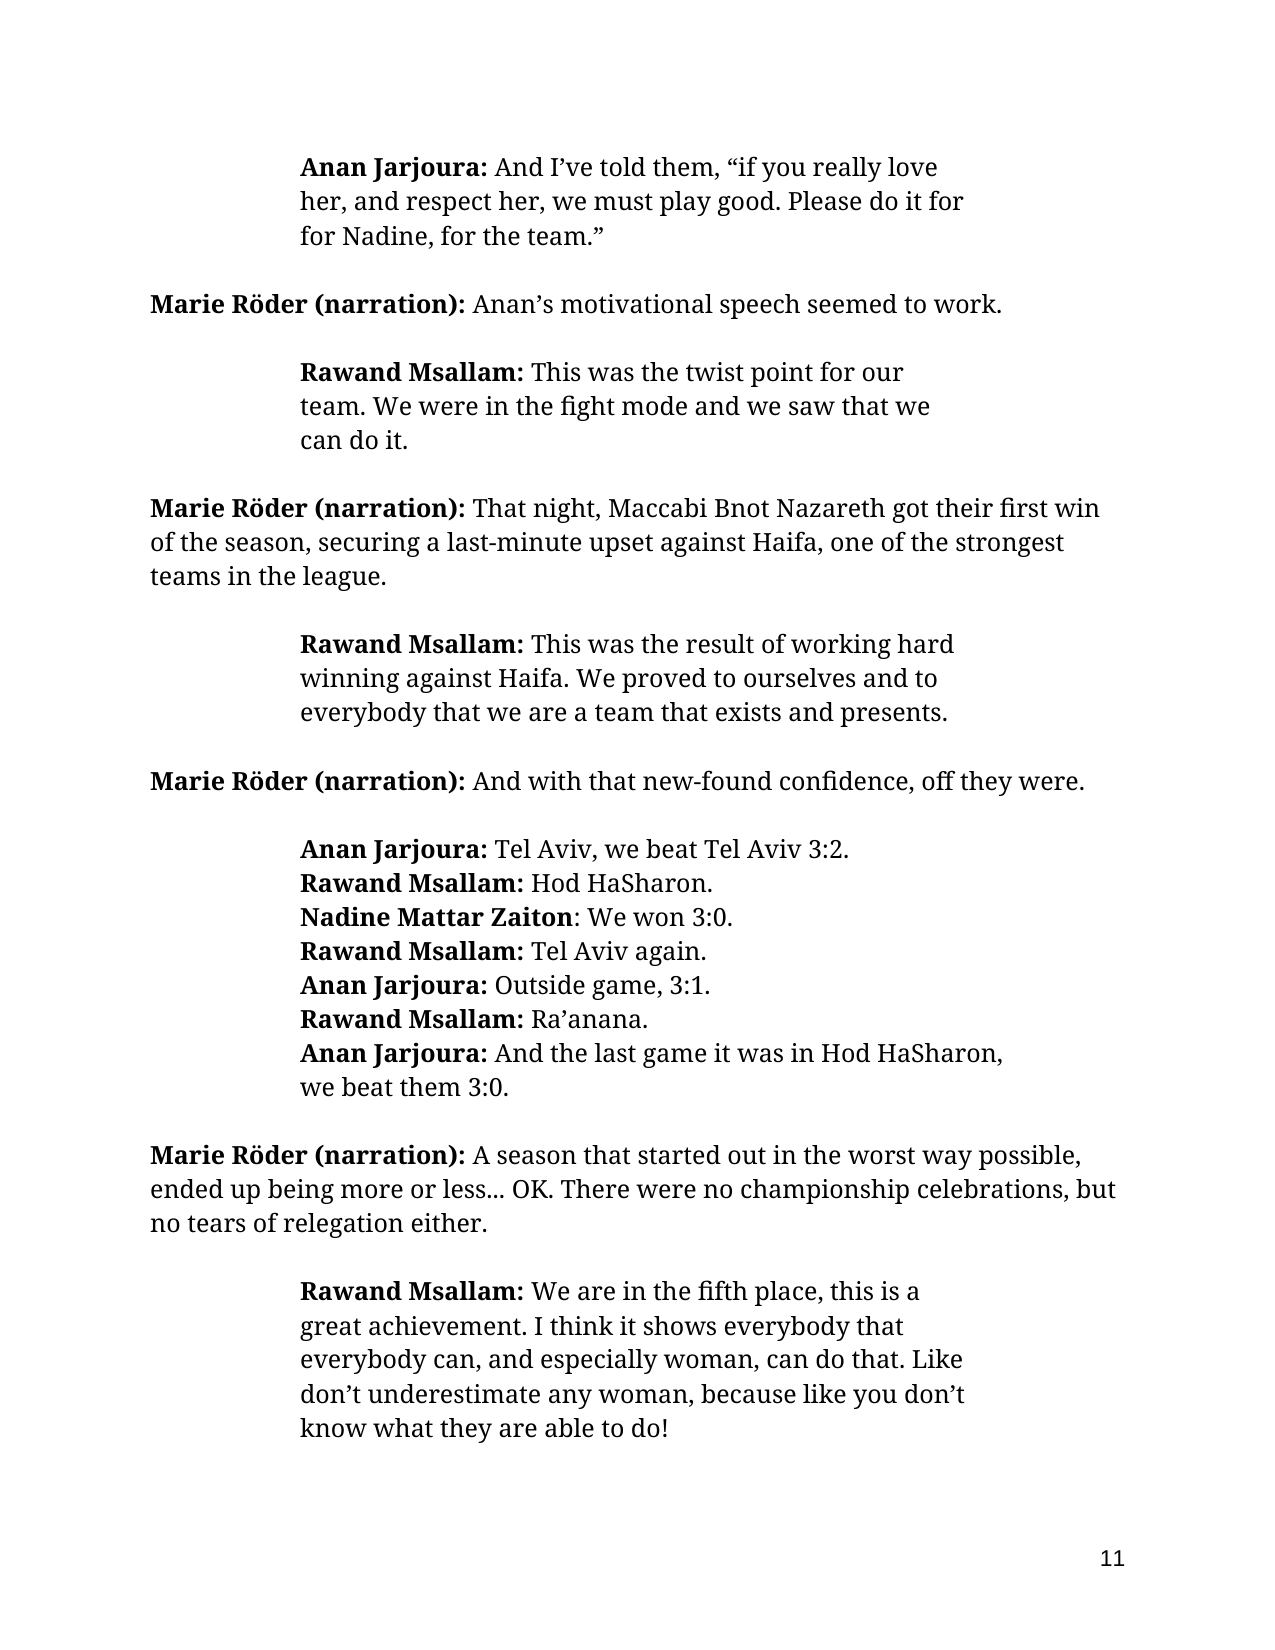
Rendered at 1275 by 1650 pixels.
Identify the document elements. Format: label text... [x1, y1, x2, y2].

text Rawand Msallam: Tel Aviv again. [300, 933, 1009, 967]
text Rawand Msallam: This was the twist point for our team. We were in the fight mode and we saw that we can do it. [300, 354, 975, 457]
text Rawand Msallam: We are in the fifth place, this is a great achievement. I think it shows everybody that everybody can, and especially woman, can do that. Like don’t underestimate any woman, because like you don’t know what they are able to do! [300, 1274, 975, 1444]
text Marie Röder (narration): A season that started out in the worst way possible, ended up being more or less... OK. There were no championship celebrations, but no tears of relegation either. [150, 1138, 1125, 1240]
text Marie Röder (narration): That night, Maccabi Bnot Nazareth got their first win of the season, securing a last-minute upset against Haifa, one of the strongest teams in the league. [150, 491, 1125, 593]
text Marie Röder (narration): Anan’s motivational speech seemed to work. [150, 286, 1125, 320]
text Anan Jarjoura: And I’ve told them, “if you really love her, and respect her, we must play good. Please do it for for Nadine, for the team.” [300, 150, 975, 252]
text Anan Jarjoura: Outside game, 3:1. [300, 967, 1009, 1002]
text Anan Jarjoura: And the last game it was in Hod HaSharon, we beat them 3:0. [300, 1036, 1009, 1104]
text Rawand Msallam: Ra’anana. [300, 1002, 1009, 1036]
text Anan Jarjoura: Tel Aviv, we beat Tel Aviv 3:2. Rawand Msallam: Hod HaSharon. [300, 831, 1125, 899]
text Rawand Msallam: This was the result of working hard winning against Haifa. We proved to ourselves and to everybody that we are a team that exists and presents. [300, 627, 975, 729]
text Marie Röder (narration): And with that new-found confidence, off they were. [150, 763, 1125, 797]
text Nadine Mattar Zaiton: We won 3:0. [300, 899, 1009, 933]
